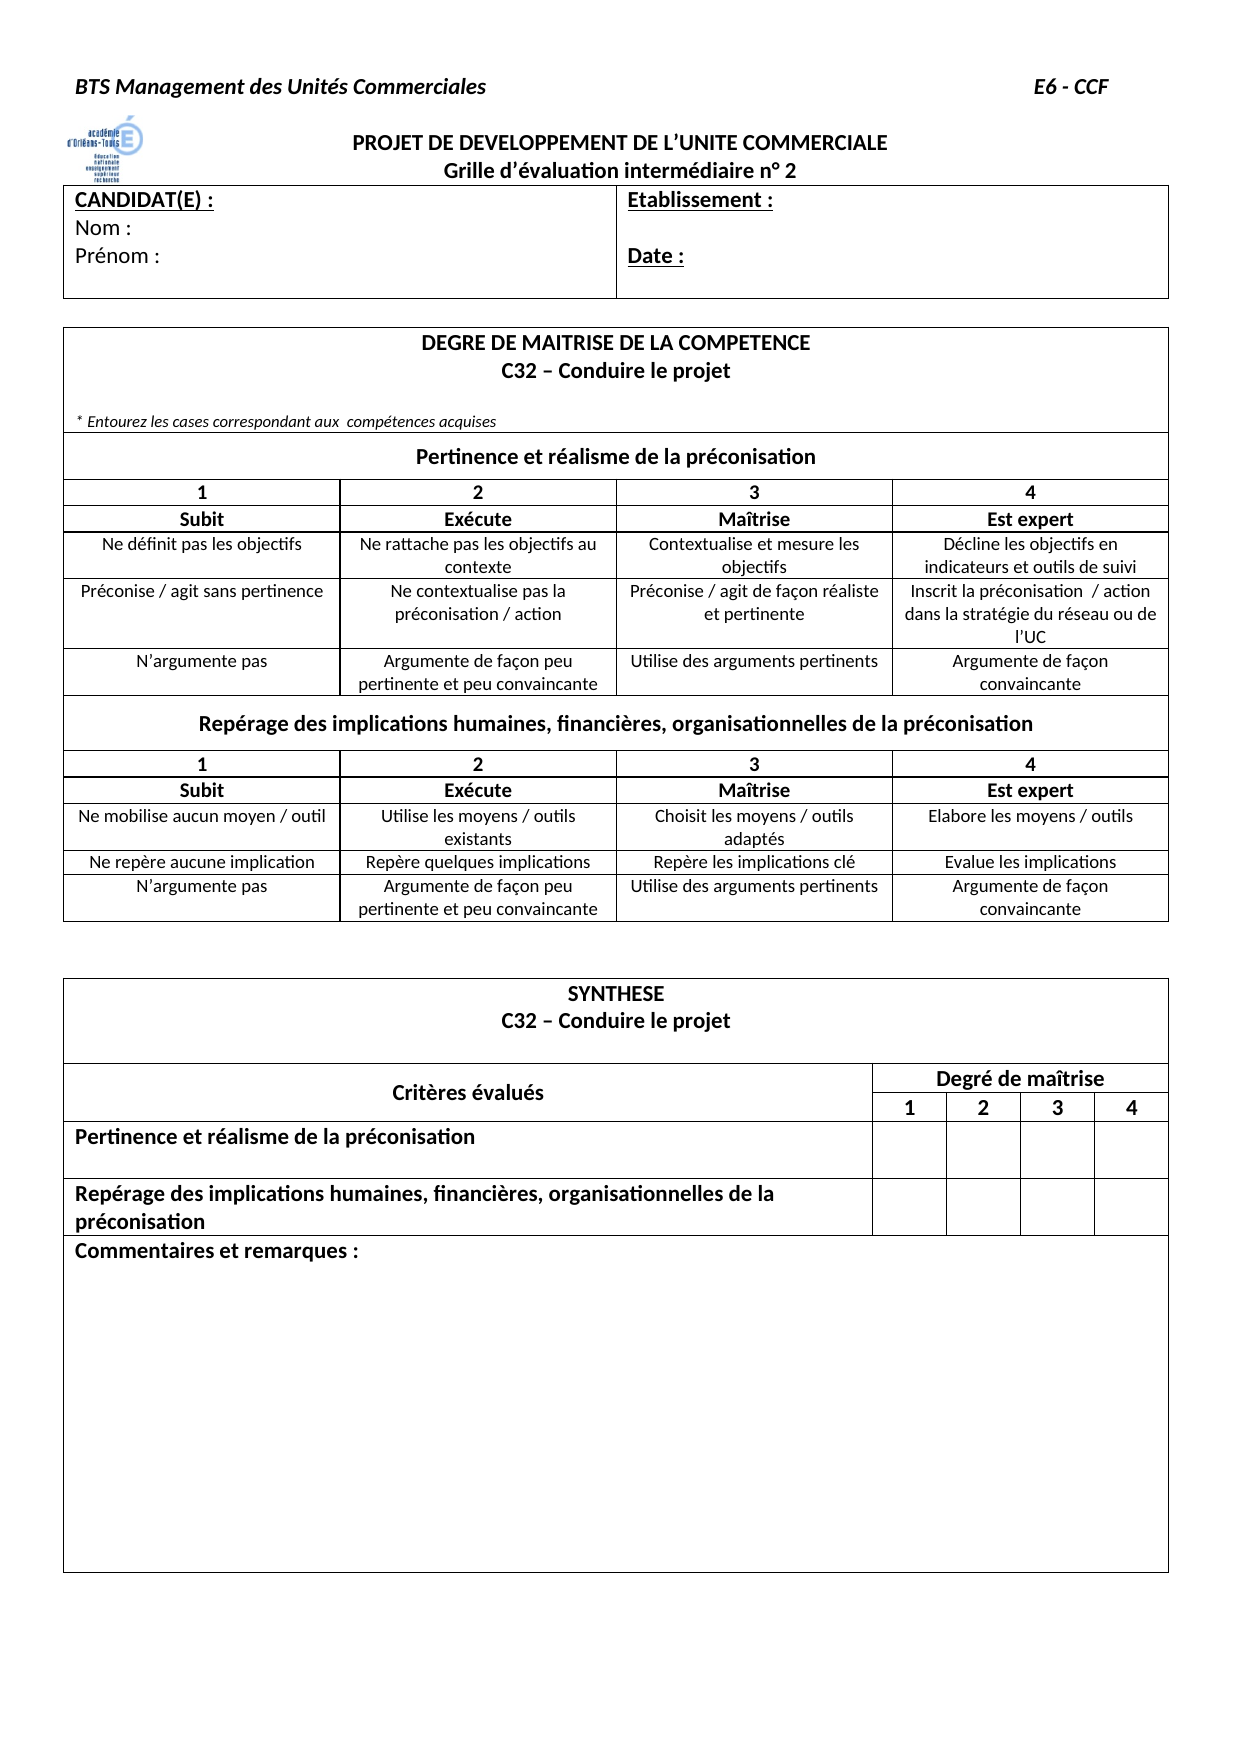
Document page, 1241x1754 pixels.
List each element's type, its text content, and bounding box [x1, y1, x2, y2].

table_cell Contextualise et mesure les objectifs [617, 533, 892, 578]
table_cell Maîtrise [617, 778, 892, 803]
table_cell Argumente de façon convaincante [893, 649, 1168, 695]
text Grille d’évaluation intermédiaire n° 2 [75, 156, 1165, 184]
table_cell Utilise des arguments pertinents [617, 875, 892, 921]
table_header DEGRE DE MAITRISE DE LA COMPETENCE C32 – Conduire le projet * Entourez les cases correspondant aux compétences acquises [64, 328, 1168, 432]
table_cell [873, 1179, 946, 1235]
table_cell Argumente de façon convaincante [893, 875, 1168, 921]
table_cell 4 [1095, 1093, 1168, 1121]
table_cell Exécute [341, 506, 616, 531]
table_cell N’argumente pas [64, 875, 339, 921]
table_header Etablissement : Date : [617, 186, 1168, 298]
table_cell Evalue les implications [893, 851, 1168, 874]
table_cell Subit [64, 506, 339, 531]
table_cell Repère les implications clé [617, 851, 892, 874]
table_cell [947, 1179, 1020, 1235]
table_cell Repérage des implications humaines, financières, organisationnelles de la préconisation [64, 696, 1168, 750]
table_cell [1021, 1179, 1094, 1235]
table_cell 2 [947, 1093, 1020, 1121]
table_cell Pertinence et réalisme de la préconisation [64, 1122, 872, 1178]
table_cell Commentaires et remarques : [64, 1236, 1168, 1572]
table_cell 1 [64, 480, 339, 505]
table_cell Préconise / agit de façon réaliste et pertinente [617, 579, 892, 648]
table_cell Utilise des arguments pertinents [617, 649, 892, 695]
table_cell [873, 1122, 946, 1178]
text PROJET DE DEVELOPPEMENT DE L’UNITE COMMERCIALE [75, 128, 1165, 156]
table_cell Repère quelques implications [341, 851, 616, 874]
table_cell 1 [873, 1093, 946, 1121]
table_cell Ne contextualise pas la préconisation / action [341, 579, 616, 648]
table_cell Est expert [893, 506, 1168, 531]
table_cell Argumente de façon peu pertinente et peu convaincante [341, 875, 616, 921]
table_cell Ne définit pas les objectifs [64, 533, 339, 578]
table_cell Décline les objectifs en indicateurs et outils de suivi [893, 533, 1168, 578]
picture [67, 115, 144, 185]
table_cell Ne repère aucune implication [64, 851, 339, 874]
table_cell 3 [617, 751, 892, 776]
table_cell Préconise / agit sans pertinence [64, 579, 339, 648]
table_cell 1 [64, 751, 339, 776]
table_cell 4 [893, 480, 1168, 505]
table_header SYNTHESE C32 – Conduire le projet [64, 979, 1168, 1063]
table_cell Utilise les moyens / outils existants [341, 804, 616, 850]
table_cell N’argumente pas [64, 649, 339, 695]
table_cell Critères évalués [64, 1064, 872, 1121]
table_cell Est expert [893, 778, 1168, 803]
table_cell [1095, 1179, 1168, 1235]
table_cell Exécute [341, 778, 616, 803]
table_cell Degré de maîtrise [873, 1064, 1168, 1092]
table_cell Choisit les moyens / outils adaptés [617, 804, 892, 850]
table_cell 3 [617, 480, 892, 505]
table_cell [1021, 1122, 1094, 1178]
table_cell [1095, 1122, 1168, 1178]
table_cell Inscrit la préconisation / action dans la stratégie du réseau ou de l’UC [893, 579, 1168, 648]
table_cell Maîtrise [617, 506, 892, 531]
table_cell [947, 1122, 1020, 1178]
table_cell Pertinence et réalisme de la préconisation [64, 433, 1168, 478]
table_cell 3 [1021, 1093, 1094, 1121]
text BTS Management des Unités Commerciales E6 - CCF [75, 72, 1165, 100]
table_cell 2 [341, 751, 616, 776]
table_cell 2 [341, 480, 616, 505]
table_cell Elabore les moyens / outils [893, 804, 1168, 850]
table_header CANDIDAT(E) : Nom : Prénom : [64, 186, 616, 298]
table_cell Argumente de façon peu pertinente et peu convaincante [341, 649, 616, 695]
table_cell 4 [893, 751, 1168, 776]
table_cell Repérage des implications humaines, financières, organisationnelles de la préconisation [64, 1179, 872, 1235]
table_cell Ne mobilise aucun moyen / outil [64, 804, 339, 850]
table_cell Subit [64, 778, 339, 803]
table_cell Ne rattache pas les objectifs au contexte [341, 533, 616, 578]
